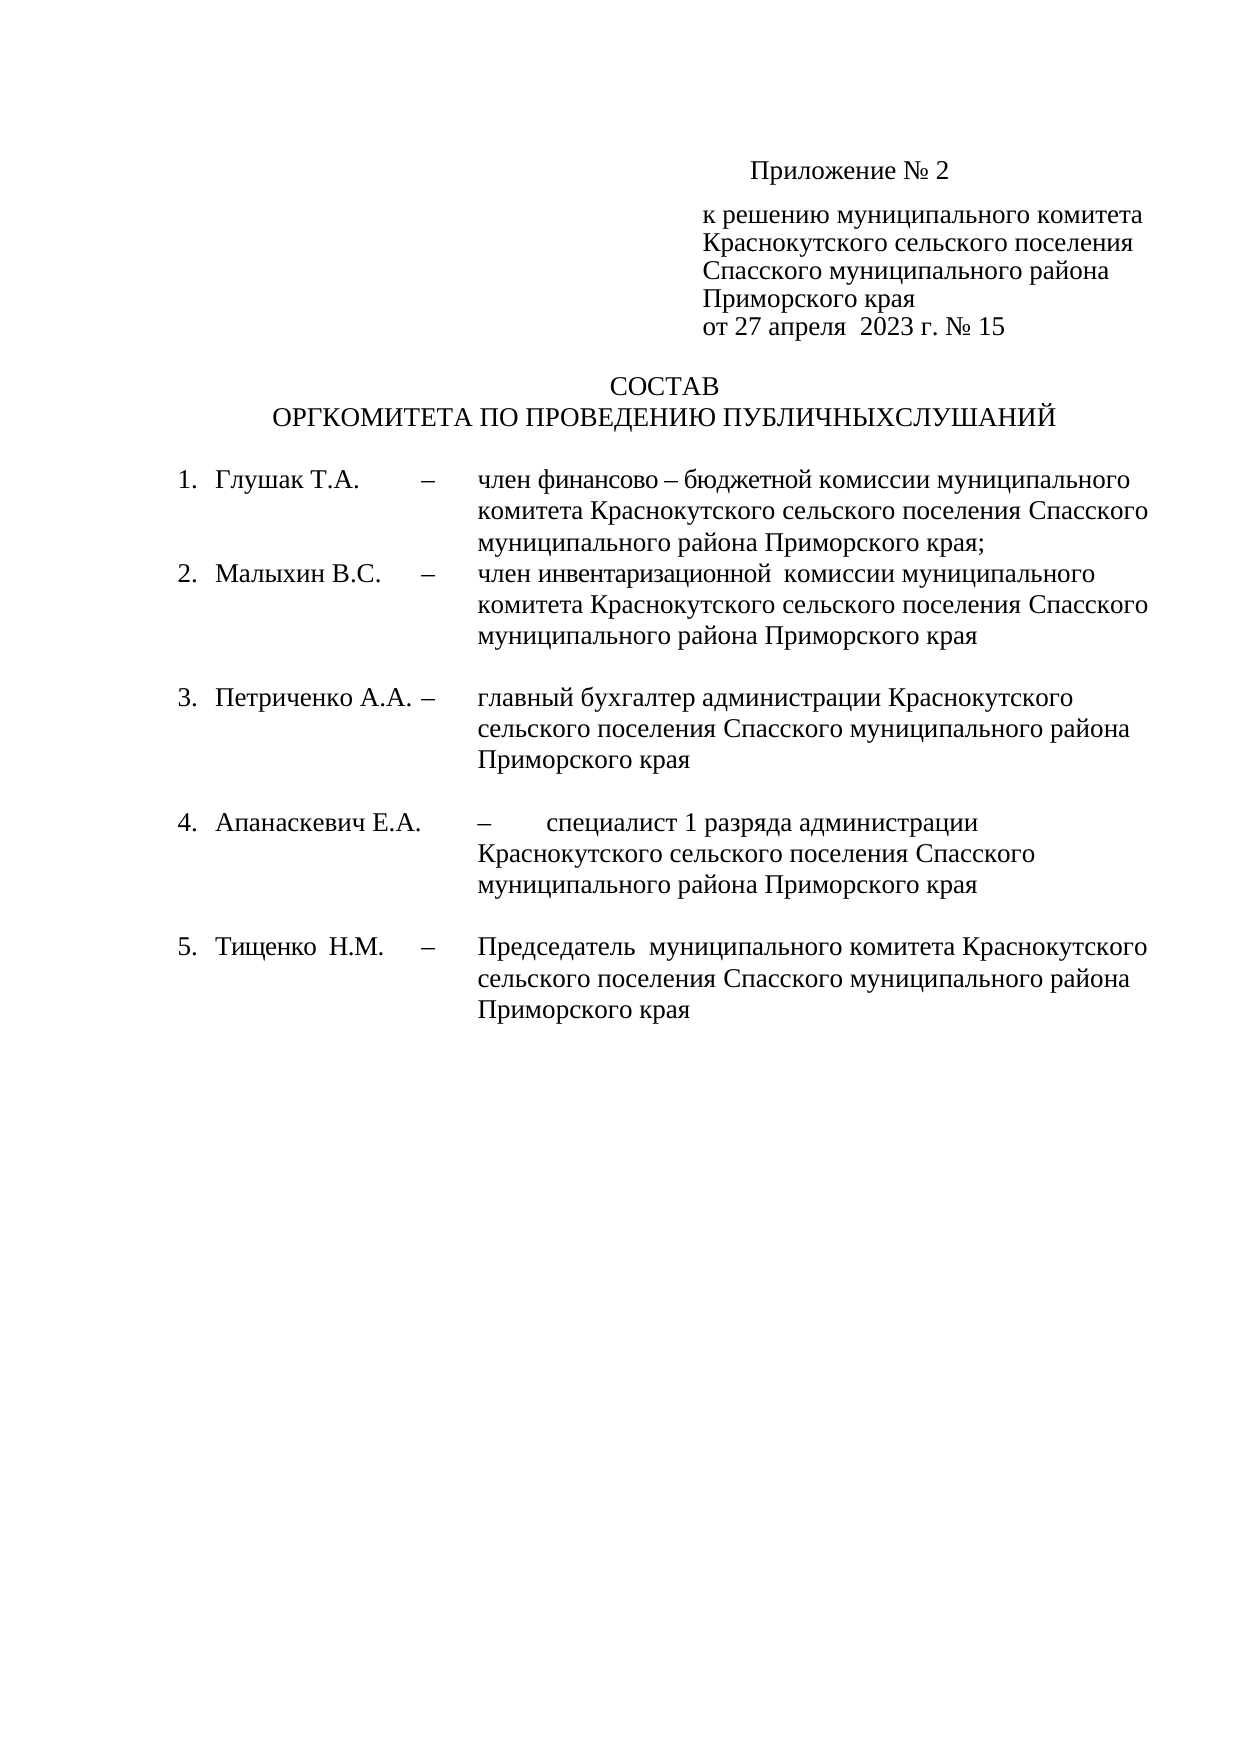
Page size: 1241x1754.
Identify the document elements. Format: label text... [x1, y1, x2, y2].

text 2. Малыхин В.С. – член инвентаризационной комиссии муниципального комитета Краснокутского сельского поселения Спасского муниципального района Приморского края [177, 557, 1152, 650]
text 3. Петриченко А.А. – главный бухгалтер администрации Краснокутского сельского поселения Спасского муниципального района Приморского края [177, 681, 1152, 775]
text СОСТАВ [177, 370, 1152, 401]
text 4. Апанаскевич Е.А. – специалист 1 разряда администрации Краснокутского сельского поселения Спасского муниципального района Приморского края [177, 806, 1152, 899]
text ОРГКОМИТЕТА ПО ПРОВЕДЕНИЮ ПУБЛИЧНЫХСЛУШАНИЙ [177, 401, 1152, 432]
text Краснокутского сельского поселения Спасского муниципального района Приморского края [702, 229, 1152, 313]
text 1. Глушак Т.А. – член финансово – бюджетной комиссии муниципального комитета Краснокутского сельского поселения Спасского муниципального района Приморского края; [177, 463, 1152, 557]
text к решению муниципального комитета [702, 201, 1152, 229]
text от 27 апреля 2023 г. № 15 [702, 313, 1152, 341]
text 5. Тищенко Н.М. – Председатель муниципального комитета Краснокутского сельского поселения Спасского муниципального района Приморского края [177, 931, 1152, 1024]
text Приложение № 2 [216, 154, 1152, 185]
